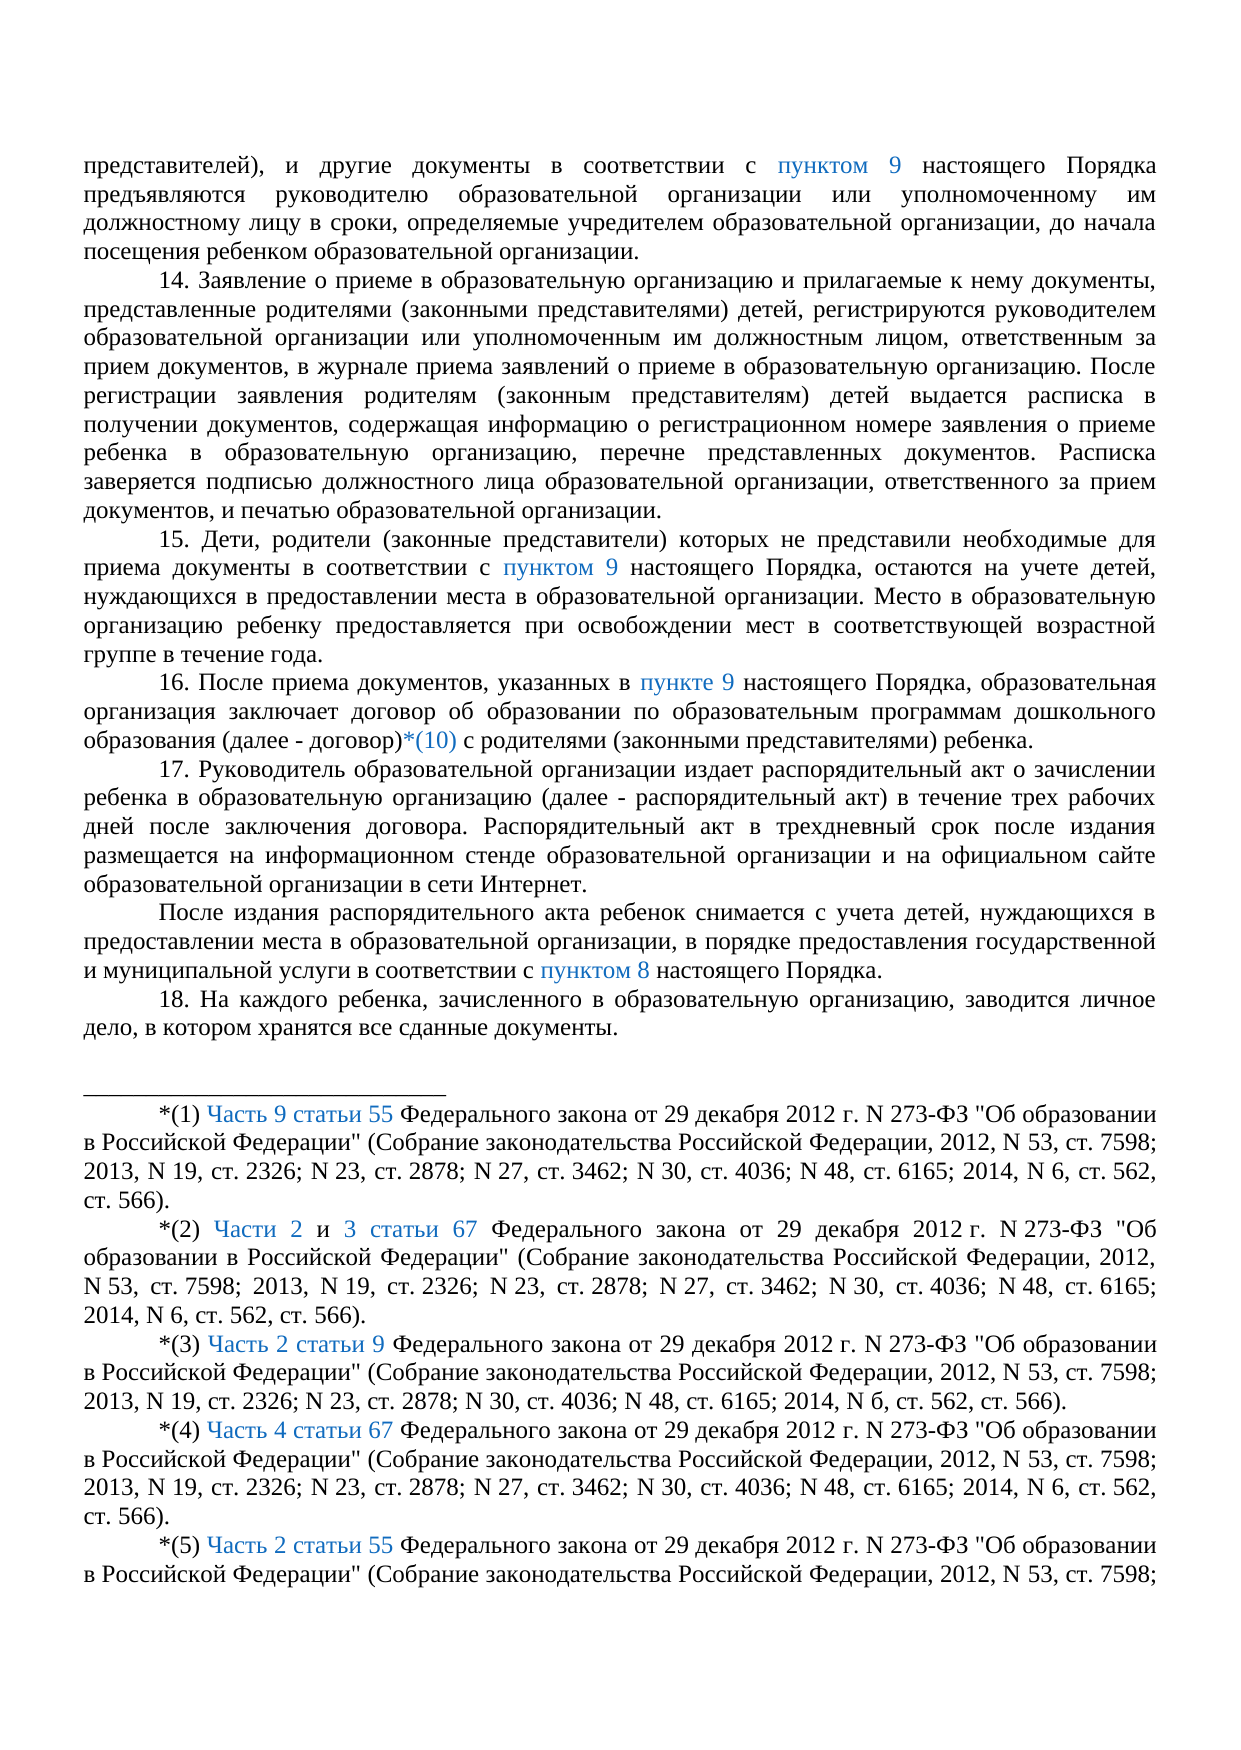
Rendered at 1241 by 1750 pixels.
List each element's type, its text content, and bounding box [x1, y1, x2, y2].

text *(3) Часть 2 статьи 9 Федерального закона от 29 декабря 2012 г. N 273-ФЗ "Об образовании в Российской Федерации" (Собрание законодательства Российской Федерации, 2012, N 53, ст. 7598; 2013, N 19, ст. 2326; N 23, ст. 2878; N 30, ст. 4036; N 48, ст. 6165; 2014, N б, ст. 562, ст. 566). [83, 1329, 1157, 1415]
text 18. На каждого ребенка, зачисленного в образовательную организацию, заводится личное дело, в котором хранятся все сданные документы. [83, 984, 1157, 1041]
text *(1) Часть 9 статьи 55 Федерального закона от 29 декабря 2012 г. N 273-ФЗ "Об образовании в Российской Федерации" (Собрание законодательства Российской Федерации, 2012, N 53, ст. 7598; 2013, N 19, ст. 2326; N 23, ст. 2878; N 27, ст. 3462; N 30, ст. 4036; N 48, ст. 6165; 2014, N 6, ст. 562, ст. 566). [83, 1099, 1157, 1214]
text 14. Заявление о приеме в образовательную организацию и прилагаемые к нему документы, представленные родителями (законными представителями) детей, регистрируются руководителем образовательной организации или уполномоченным им должностным лицом, ответственным за прием документов, в журнале приема заявлений о приеме в образовательную организацию. После регистрации заявления родителям (законным представителям) детей выдается расписка в получении документов, содержащая информацию о регистрационном номере заявления о приеме ребенка в образовательную организацию, перечне представленных документов. Расписка заверяется подписью должностного лица образовательной организации, ответственного за прием документов, и печатью образовательной организации. [83, 265, 1157, 524]
text 15. Дети, родители (законные представители) которых не представили необходимые для приема документы в соответствии с пунктом 9 настоящего Порядка, остаются на учете детей, нуждающихся в предоставлении места в образовательной организации. Место в образовательную организацию ребенку предоставляется при освобождении мест в соответствующей возрастной группе в течение года. [83, 524, 1157, 667]
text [83, 150, 1157, 265]
text *(4) Часть 4 статьи 67 Федерального закона от 29 декабря 2012 г. N 273-ФЗ "Об образовании в Российской Федерации" (Собрание законодательства Российской Федерации, 2012, N 53, ст. 7598; 2013, N 19, ст. 2326; N 23, ст. 2878; N 27, ст. 3462; N 30, ст. 4036; N 48, ст. 6165; 2014, N 6, ст. 562, ст. 566). [83, 1415, 1157, 1530]
text 16. После приема документов, указанных в пункте 9 настоящего Порядка, образовательная организация заключает договор об образовании по образовательным программам дошкольного образования (далее - договор)*(10) с родителями (законными представителями) ребенка. [83, 667, 1157, 754]
text После издания распорядительного акта ребенок снимается с учета детей, нуждающихся в предоставлении места в образовательной организации, в порядке предоставления государственной и муниципальной услуги в соответствии с пунктом 8 настоящего Порядка. [83, 897, 1157, 984]
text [83, 1530, 1157, 1587]
text *(2) Части 2 и 3 статьи 67 Федерального закона от 29 декабря 2012 г. N 273-ФЗ "Об образовании в Российской Федерации" (Собрание законодательства Российской Федерации, 2012, N 53, ст. 7598; 2013, N 19, ст. 2326; N 23, ст. 2878; N 27, ст. 3462; N 30, ст. 4036; N 48, ст. 6165; 2014, N 6, ст. 562, ст. 566). [83, 1214, 1157, 1329]
text 17. Руководитель образовательной организации издает распорядительный акт о зачислении ребенка в образовательную организацию (далее - распорядительный акт) в течение трех рабочих дней после заключения договора. Распорядительный акт в трехдневный срок после издания размещается на информационном стенде образовательной организации и на официальном сайте образовательной организации в сети Интернет. [83, 754, 1157, 897]
text _____________________________ [83, 1070, 1157, 1099]
